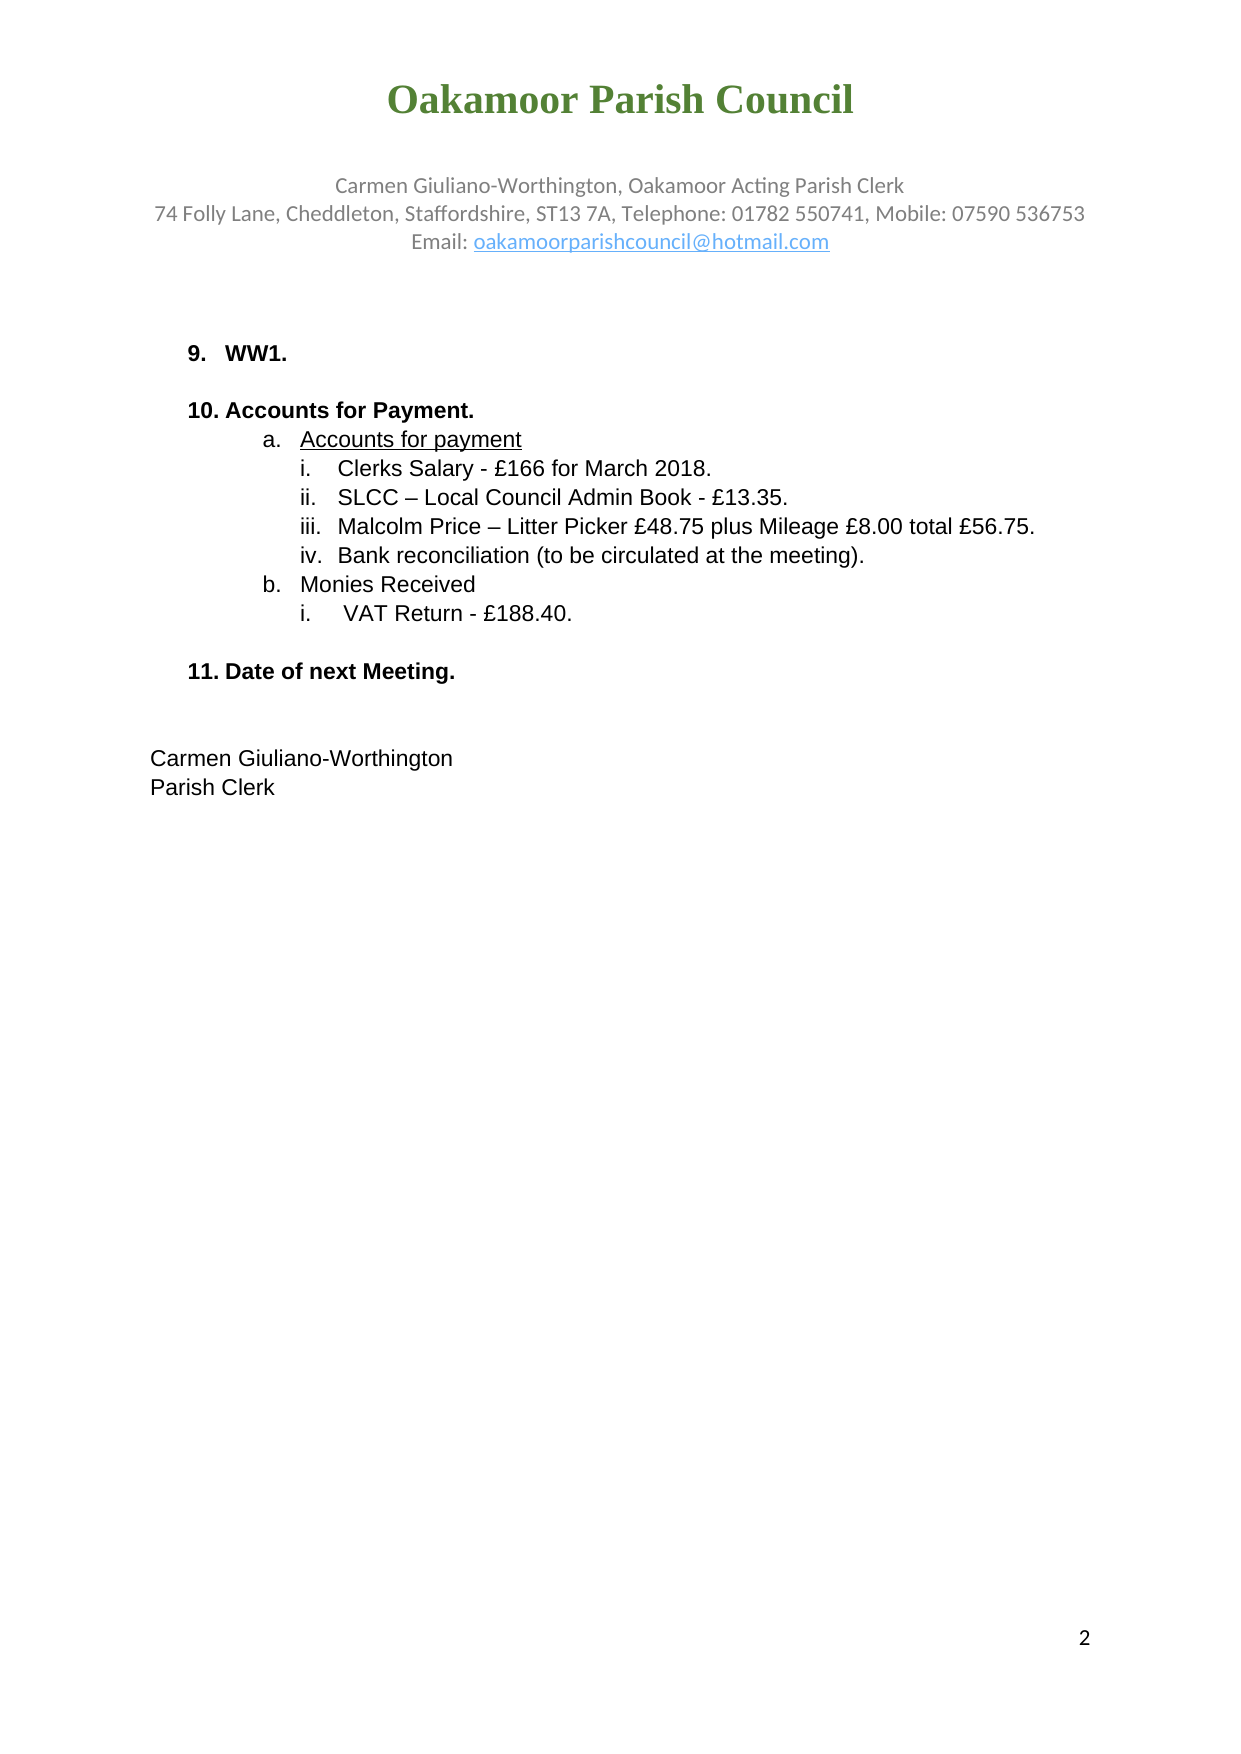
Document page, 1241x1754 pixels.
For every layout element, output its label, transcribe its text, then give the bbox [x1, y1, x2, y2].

list Accounts for payment [262, 426, 1090, 453]
text Parish Clerk [150, 774, 1090, 800]
list i. VAT Return - £188.40. [300, 600, 1090, 626]
list Date of next Meeting. [187, 658, 1090, 684]
list Malcolm Price – Litter Picker £48.75 plus Mileage £8.00 total £56.75. [300, 513, 1090, 539]
list Accounts for Payment. [187, 397, 1090, 424]
text Carmen Giuliano-Worthington [150, 745, 1090, 771]
list Monies Received [262, 571, 1090, 597]
list Bank reconciliation (to be circulated at the meeting). [300, 542, 1090, 568]
list SLCC – Local Council Admin Book - £13.35. [300, 484, 1090, 511]
list WW1. [187, 340, 1090, 366]
list Clerks Salary - £166 for March 2018. [300, 455, 1090, 482]
